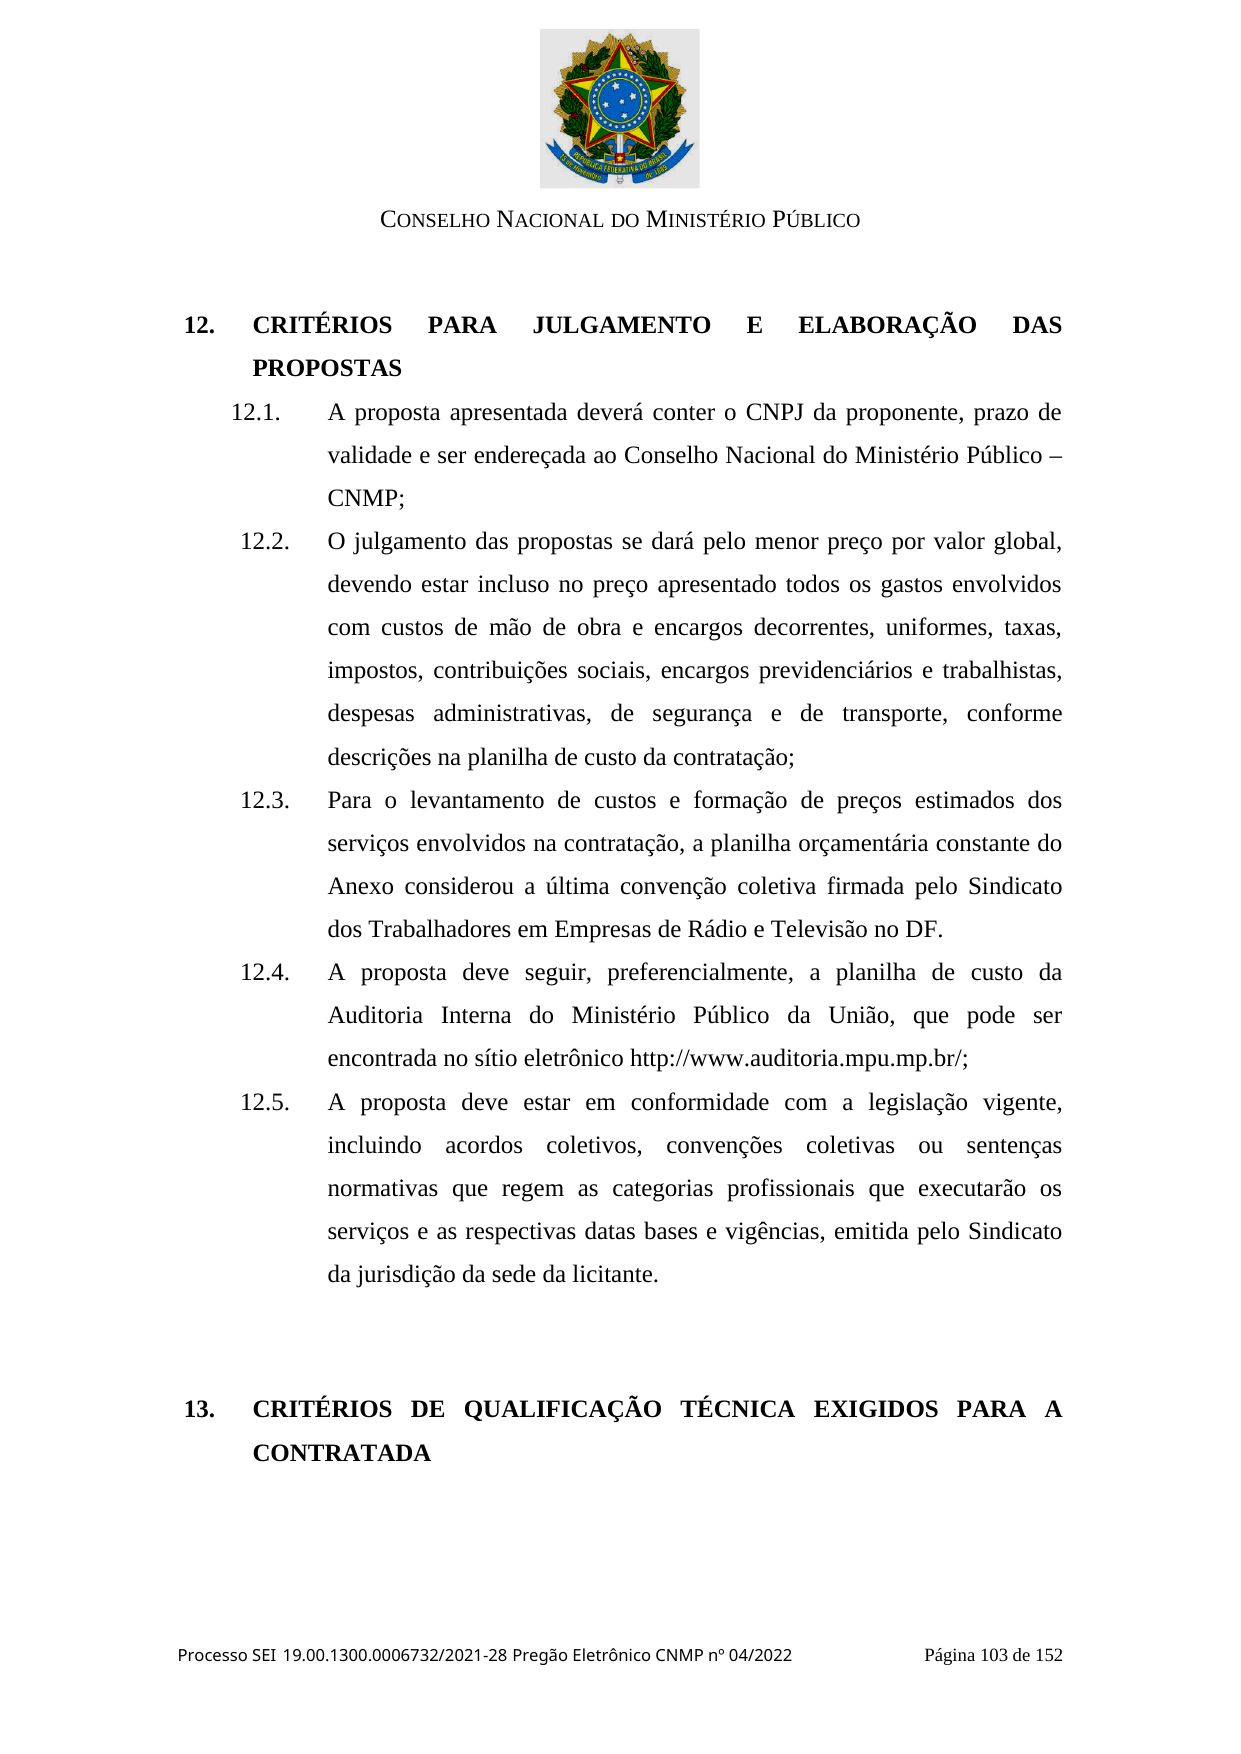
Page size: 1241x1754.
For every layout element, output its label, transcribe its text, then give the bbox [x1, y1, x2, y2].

list O julgamento das propostas se dará pelo menor preço por valor global, devendo estar incluso no preço apresentado todos os gastos envolvidos com custos de mão de obra e encargos decorrentes, uniformes, taxas, impostos, contribuições sociais, encargos previdenciários e trabalhistas, despesas administrativas, de segurança e de transporte, conforme descrições na planilha de custo da contratação; [290, 526, 1063, 770]
list Para o levantamento de custos e formação de preços estimados dos serviços envolvidos na contratação, a planilha orçamentária constante do Anexo considerou a última convenção coletiva firmada pelo Sindicato dos Trabalhadores em Empresas de Rádio e Televisão no DF. [290, 785, 1063, 943]
list A proposta deve estar em conformidade com a legislação vigente, incluindo acordos coletivos, convenções coletivas ou sentenças normativas que regem as categorias profissionais que executarão os serviços e as respectivas datas bases e vigências, emitida pelo Sindicato da jurisdição da sede da licitante. [290, 1087, 1063, 1288]
list CRITÉRIOS DE QUALIFICAÇÃO TÉCNICA EXIGIDOS PARA A CONTRATADA [215, 1394, 1063, 1466]
list A proposta deve seguir, preferencialmente, a planilha de custo da Auditoria Interna do Ministério Público da União, que pode ser encontrada no sítio eletrônico http://www.auditoria.mpu.mp.br/; [290, 957, 1063, 1072]
list CRITÉRIOS PARA JULGAMENTO E ELABORAÇÃO DAS PROPOSTAS [215, 310, 1063, 382]
list A proposta apresentada deverá conter o CNPJ da proponente, prazo de validade e ser endereçada ao Conselho Nacional do Ministério Público – CNMP; [281, 397, 1063, 512]
